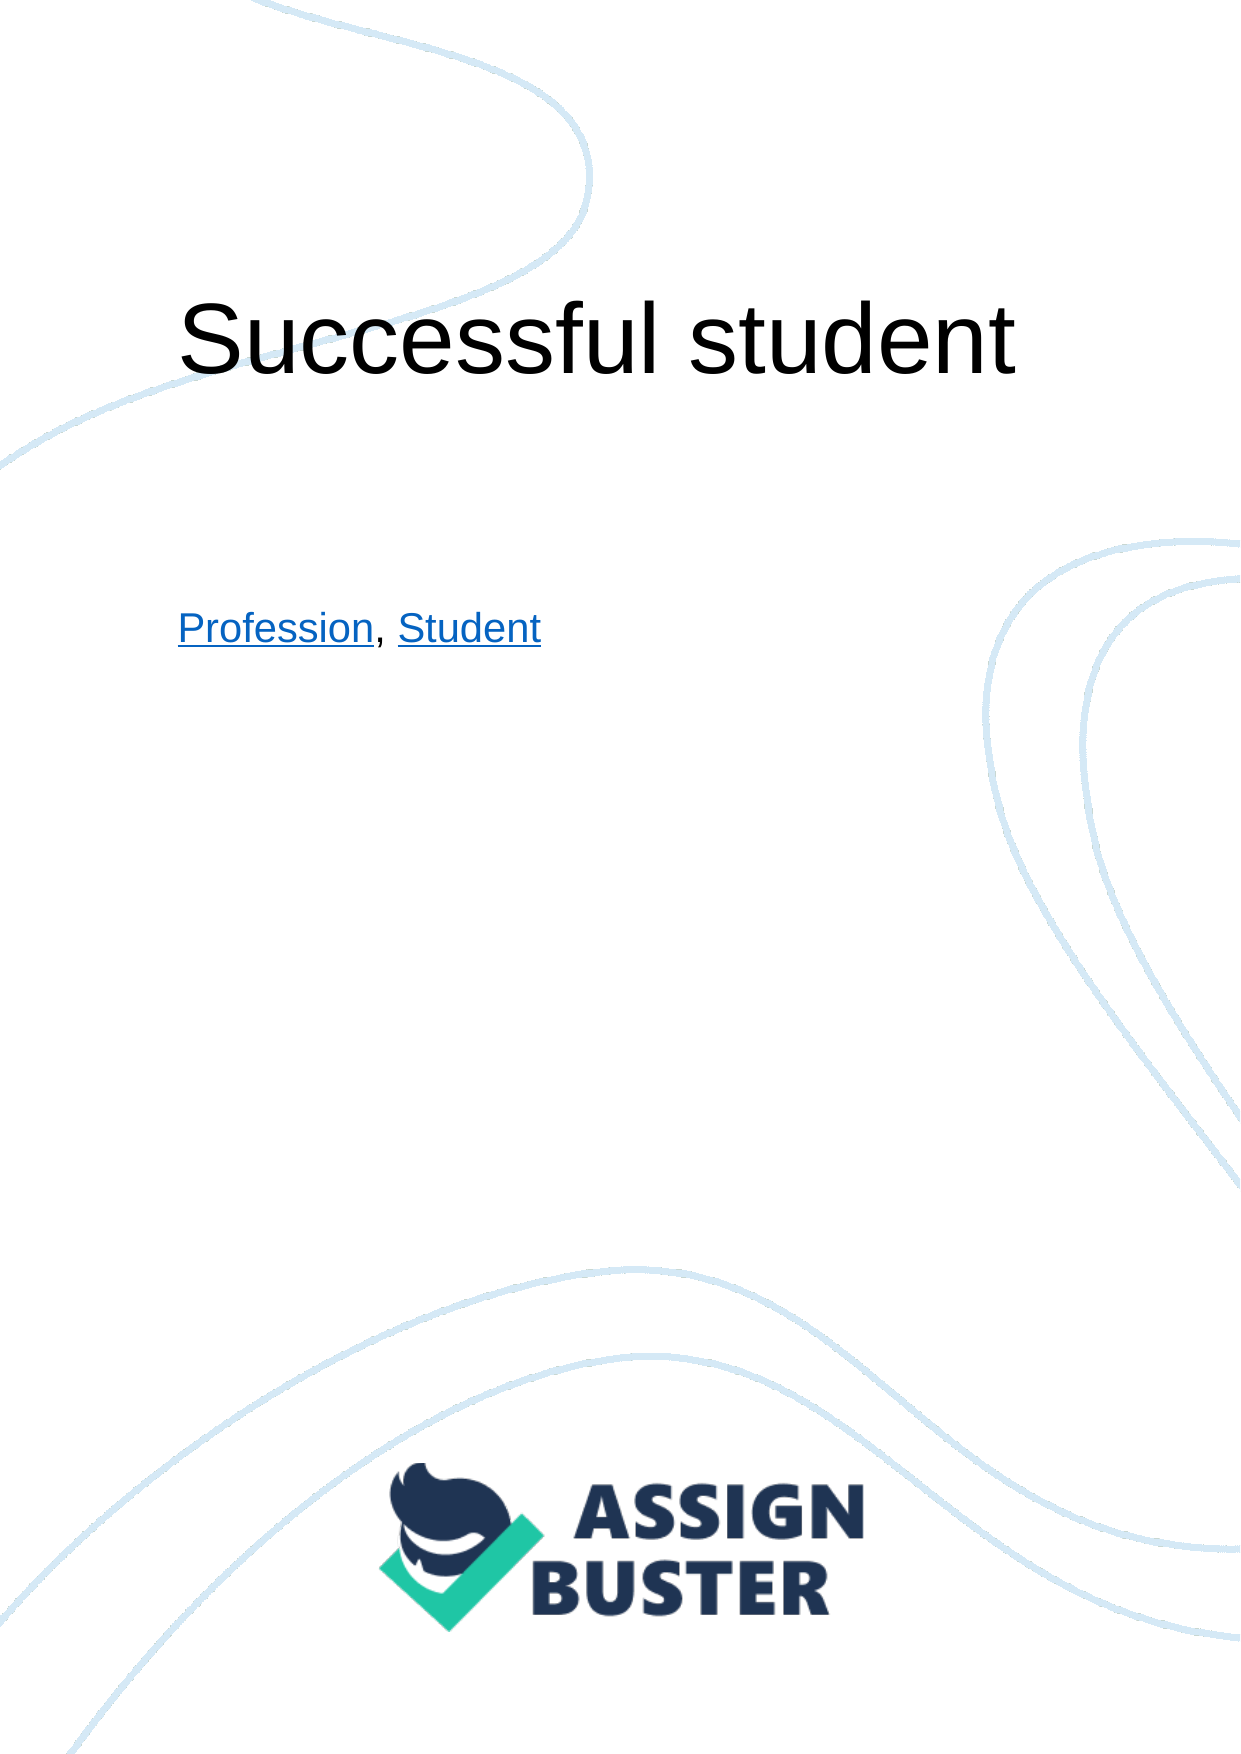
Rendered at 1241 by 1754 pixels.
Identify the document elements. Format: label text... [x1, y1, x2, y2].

subtitle Successful student [177, 279, 1152, 394]
picture [0, 0, 1241, 1754]
text Profession, Student [177, 604, 1152, 652]
